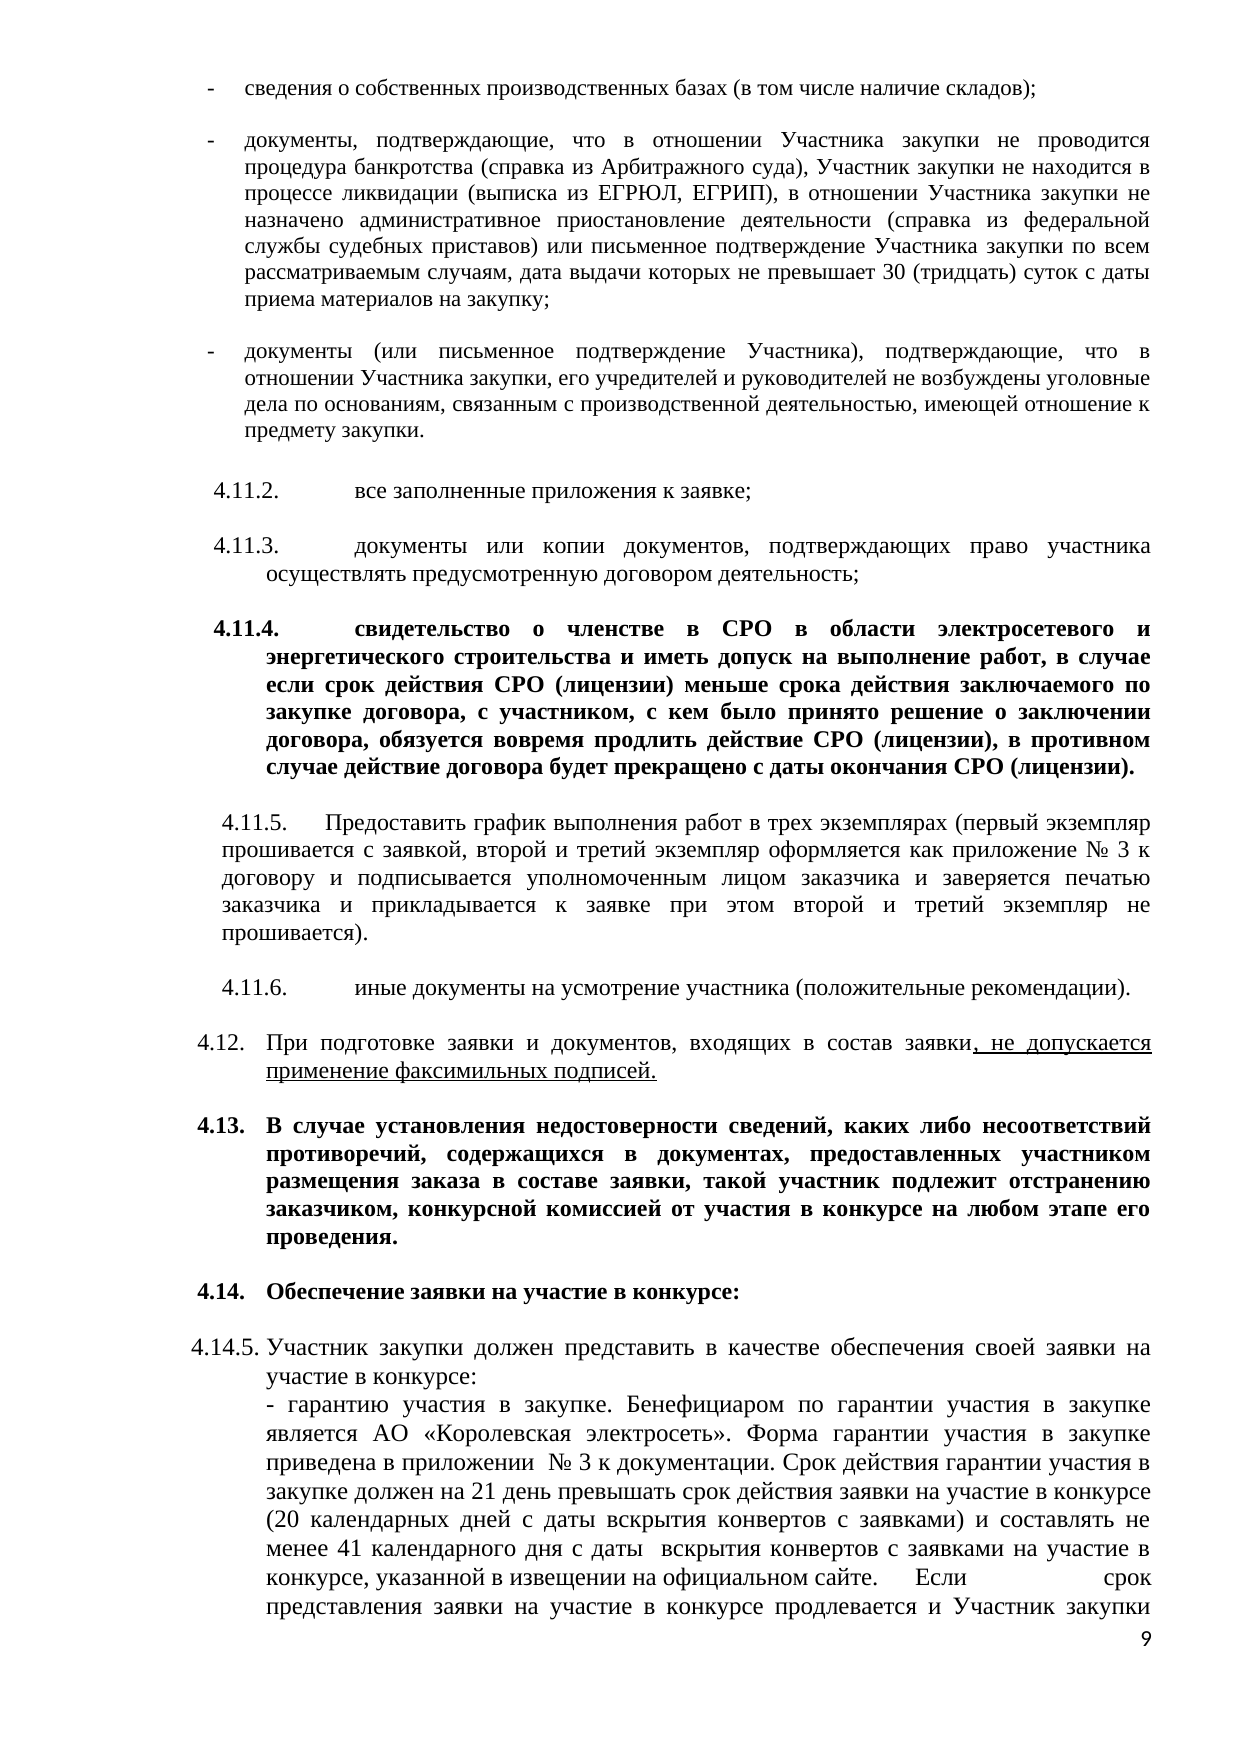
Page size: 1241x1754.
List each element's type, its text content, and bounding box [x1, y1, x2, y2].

list документы, подтверждающие, что в отношении Участника закупки не проводится процедура банкротства (справка из Арбитражного суда), Участник закупки не находится в процессе ликвидации (выписка из ЕГРЮЛ, ЕГРИП), в отношении Участника закупки не назначено административное приостановление деятельности (справка из федеральной службы судебных приставов) или письменное подтверждение Участника закупки по всем рассматриваемым случаям, дата выдачи которых не превышает 30 (тридцать) суток с даты приема материалов на закупку; [207, 127, 1152, 311]
list Участник закупки должен представить в качестве обеспечения своей заявки на участие в конкурсе: [191, 1332, 1152, 1389]
list иные документы на усмотрение участника (положительные рекомендации). [222, 973, 1152, 1001]
list все заполненные приложения к заявке; [213, 476, 1152, 504]
list сведения о собственных производственных базах (в том числе наличие складов); [207, 74, 1152, 100]
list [266, 1389, 1152, 1619]
list документы (или письменное подтверждение Участника), подтверждающие, что в отношении Участника закупки, его учредителей и руководителей не возбуждены уголовные дела по основаниям, связанным с производственной деятельностью, имеющей отношение к предмету закупки. [207, 337, 1152, 443]
list Обеспечение заявки на участие в конкурсе: [197, 1277, 1152, 1304]
list свидетельство о членстве в СРО в области электросетевого и энергетического строительства и иметь допуск на выполнение работ, в случае если срок действия СРО (лицензии) меньше срока действия заключаемого по закупке договора, с участником, с кем было принято решение о заключении договора, обязуется вовремя продлить действие СРО (лицензии), в противном случае действие договора будет прекращено с даты окончания СРО (лицензии). [213, 614, 1152, 780]
list Предоставить график выполнения работ в трех экземплярах (первый экземпляр прошивается с заявкой, второй и третий экземпляр оформляется как приложение № 3 к договору и подписывается уполномоченным лицом заказчика и заверяется печатью заказчика и прикладывается к заявке при этом второй и третий экземпляр не прошивается). [222, 808, 1152, 946]
list документы или копии документов, подтверждающих право участника осуществлять предусмотренную договором деятельность; [213, 532, 1152, 587]
list В случае установления недостоверности сведений, каких либо несоответствий противоречий, содержащихся в документах, предоставленных участником размещения заказа в составе заявки, такой участник подлежит отстранению заказчиком, конкурсной комиссией от участия в конкурсе на любом этапе его проведения. [197, 1111, 1152, 1249]
list При подготовке заявки и документов, входящих в состав заявки, не допускается применение факсимильных подписей. [197, 1028, 1152, 1084]
